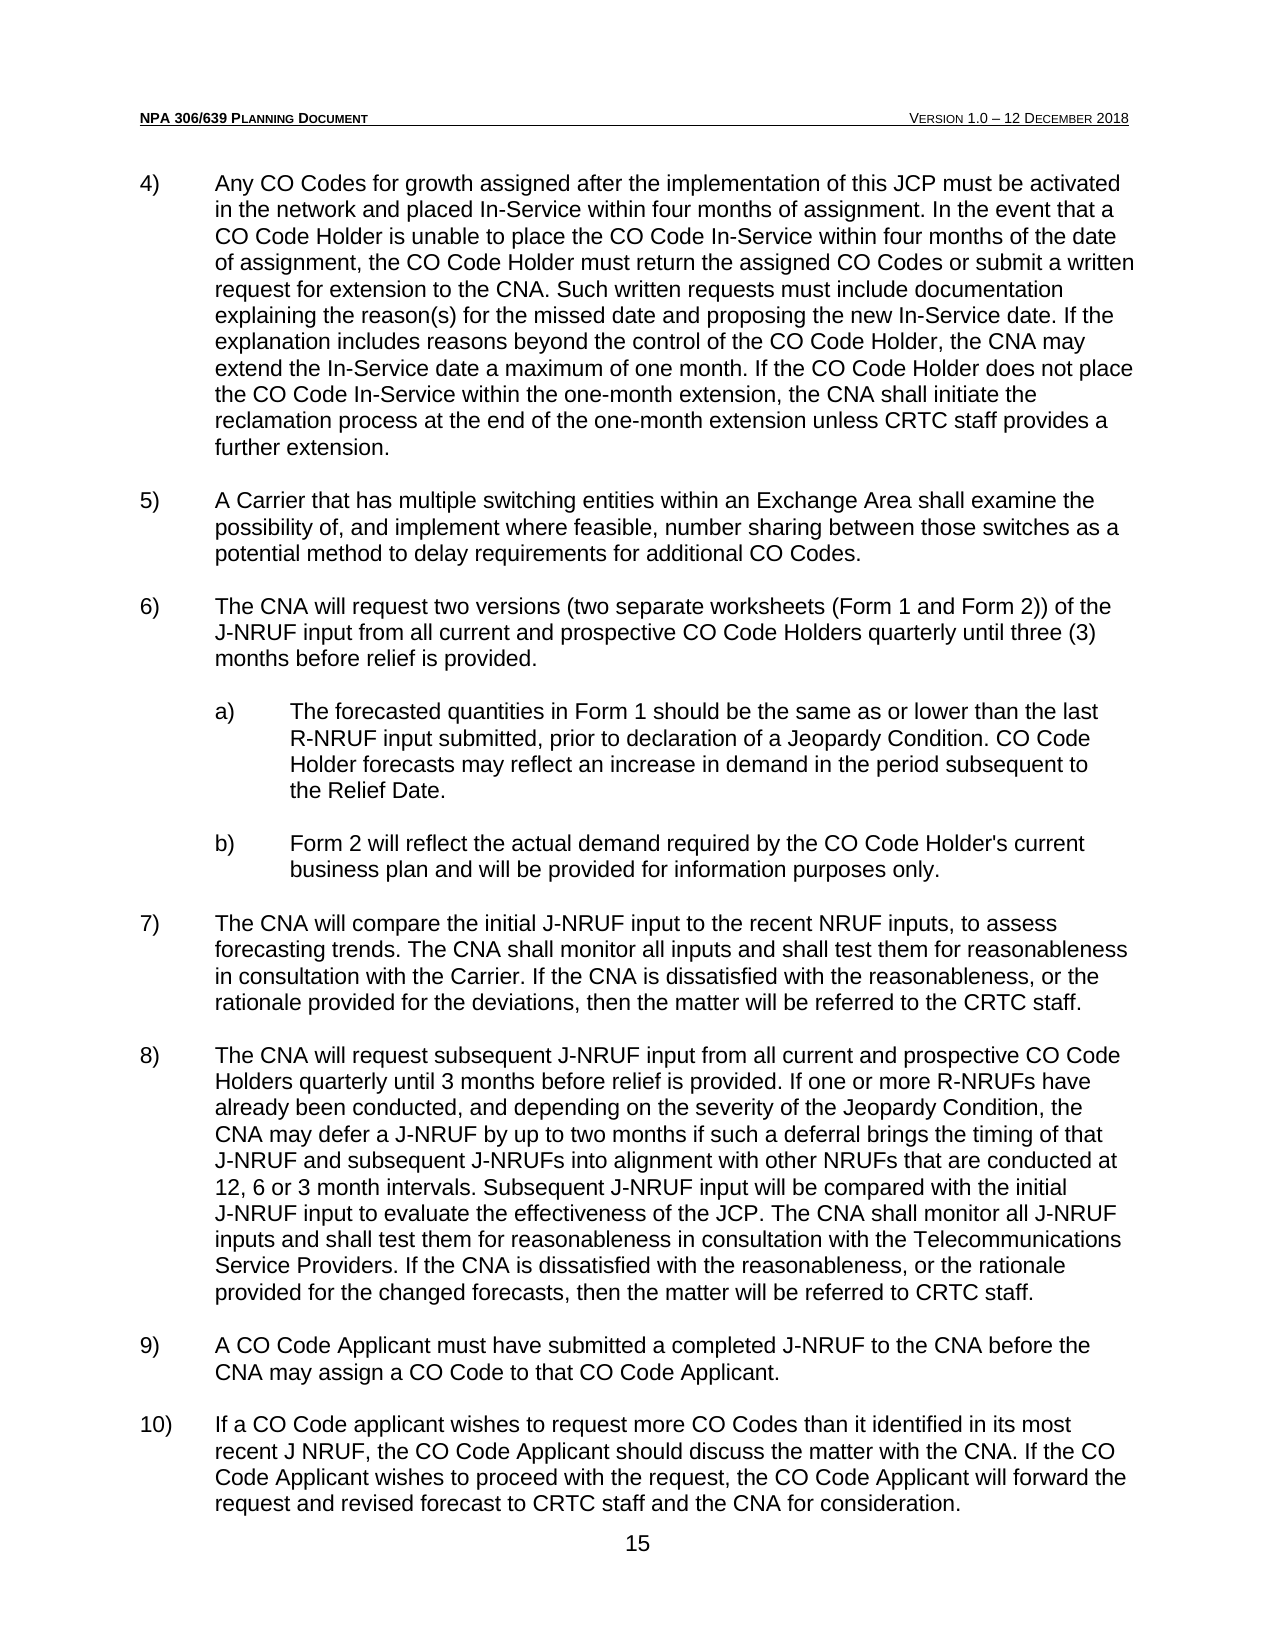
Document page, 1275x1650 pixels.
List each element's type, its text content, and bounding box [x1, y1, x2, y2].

list The forecasted quantities in Form 1 should be the same as or lower than the last R-NRUF input submitted, prior to declaration of a Jeopardy Condition. CO Code Holder forecasts may reflect an increase in demand in the period subsequent to the Relief Date. [214, 698, 1114, 803]
list The CNA will compare the initial J-NRUF input to the recent NRUF inputs, to assess forecasting trends. The CNA shall monitor all inputs and shall test them for reasonableness in consultation with the Carrier. If the CNA is dissatisfied with the reasonableness, or the rationale provided for the deviations, then the matter will be referred to the CRTC staff. [139, 910, 1135, 1015]
list A Carrier that has multiple switching entities within an Exchange Area shall examine the possibility of, and implement where feasible, number sharing between those switches as a potential method to delay requirements for additional CO Codes. [139, 487, 1135, 566]
list Form 2 will reflect the actual demand required by the CO Code Holder's current business plan and will be provided for information purposes only. [214, 830, 1114, 883]
list The CNA will request subsequent J-NRUF input from all current and prospective CO Code Holders quarterly until 3 months before relief is provided. If one or more R-NRUFs have already been conducted, and depending on the severity of the Jeopardy Condition, the CNA may defer a J-NRUF by up to two months if such a deferral brings the timing of that J-NRUF and subsequent J-NRUFs into alignment with other NRUFs that are conducted at 12, 6 or 3 month intervals. Subsequent J-NRUF input will be compared with the initial J-NRUF input to evaluate the effectiveness of the JCP. The CNA shall monitor all J-NRUF inputs and shall test them for reasonableness in consultation with the Telecommunications Service Providers. If the CNA is dissatisfied with the reasonableness, or the rationale provided for the changed forecasts, then the matter will be referred to CRTC staff. [139, 1042, 1135, 1305]
list If a CO Code applicant wishes to request more CO Codes than it identified in its most recent J NRUF, the CO Code Applicant should discuss the matter with the CNA. If the CO Code Applicant wishes to proceed with the request, the CO Code Applicant will forward the request and revised forecast to CRTC staff and the CNA for consideration. [139, 1411, 1135, 1517]
list Any CO Codes for growth assigned after the implementation of this JCP must be activated in the network and placed In-Service within four months of assignment. In the event that a CO Code Holder is unable to place the CO Code In-Service within four months of the date of assignment, the CO Code Holder must return the assigned CO Codes or submit a written request for extension to the CNA. Such written requests must include documentation explaining the reason(s) for the missed date and proposing the new In-Service date. If the explanation includes reasons beyond the control of the CO Code Holder, the CNA may extend the In-Service date a maximum of one month. If the CO Code Holder does not place the CO Code In-Service within the one-month extension, the CNA shall initiate the reclamation process at the end of the one-month extension unless CRTC staff provides a further extension. [139, 170, 1135, 460]
list A CO Code Applicant must have submitted a completed J-NRUF to the CNA before the CNA may assign a CO Code to that CO Code Applicant. [139, 1332, 1135, 1385]
list The CNA will request two versions (two separate worksheets (Form 1 and Form 2)) of the J-NRUF input from all current and prospective CO Code Holders quarterly until three (3) months before relief is provided. [139, 593, 1135, 672]
